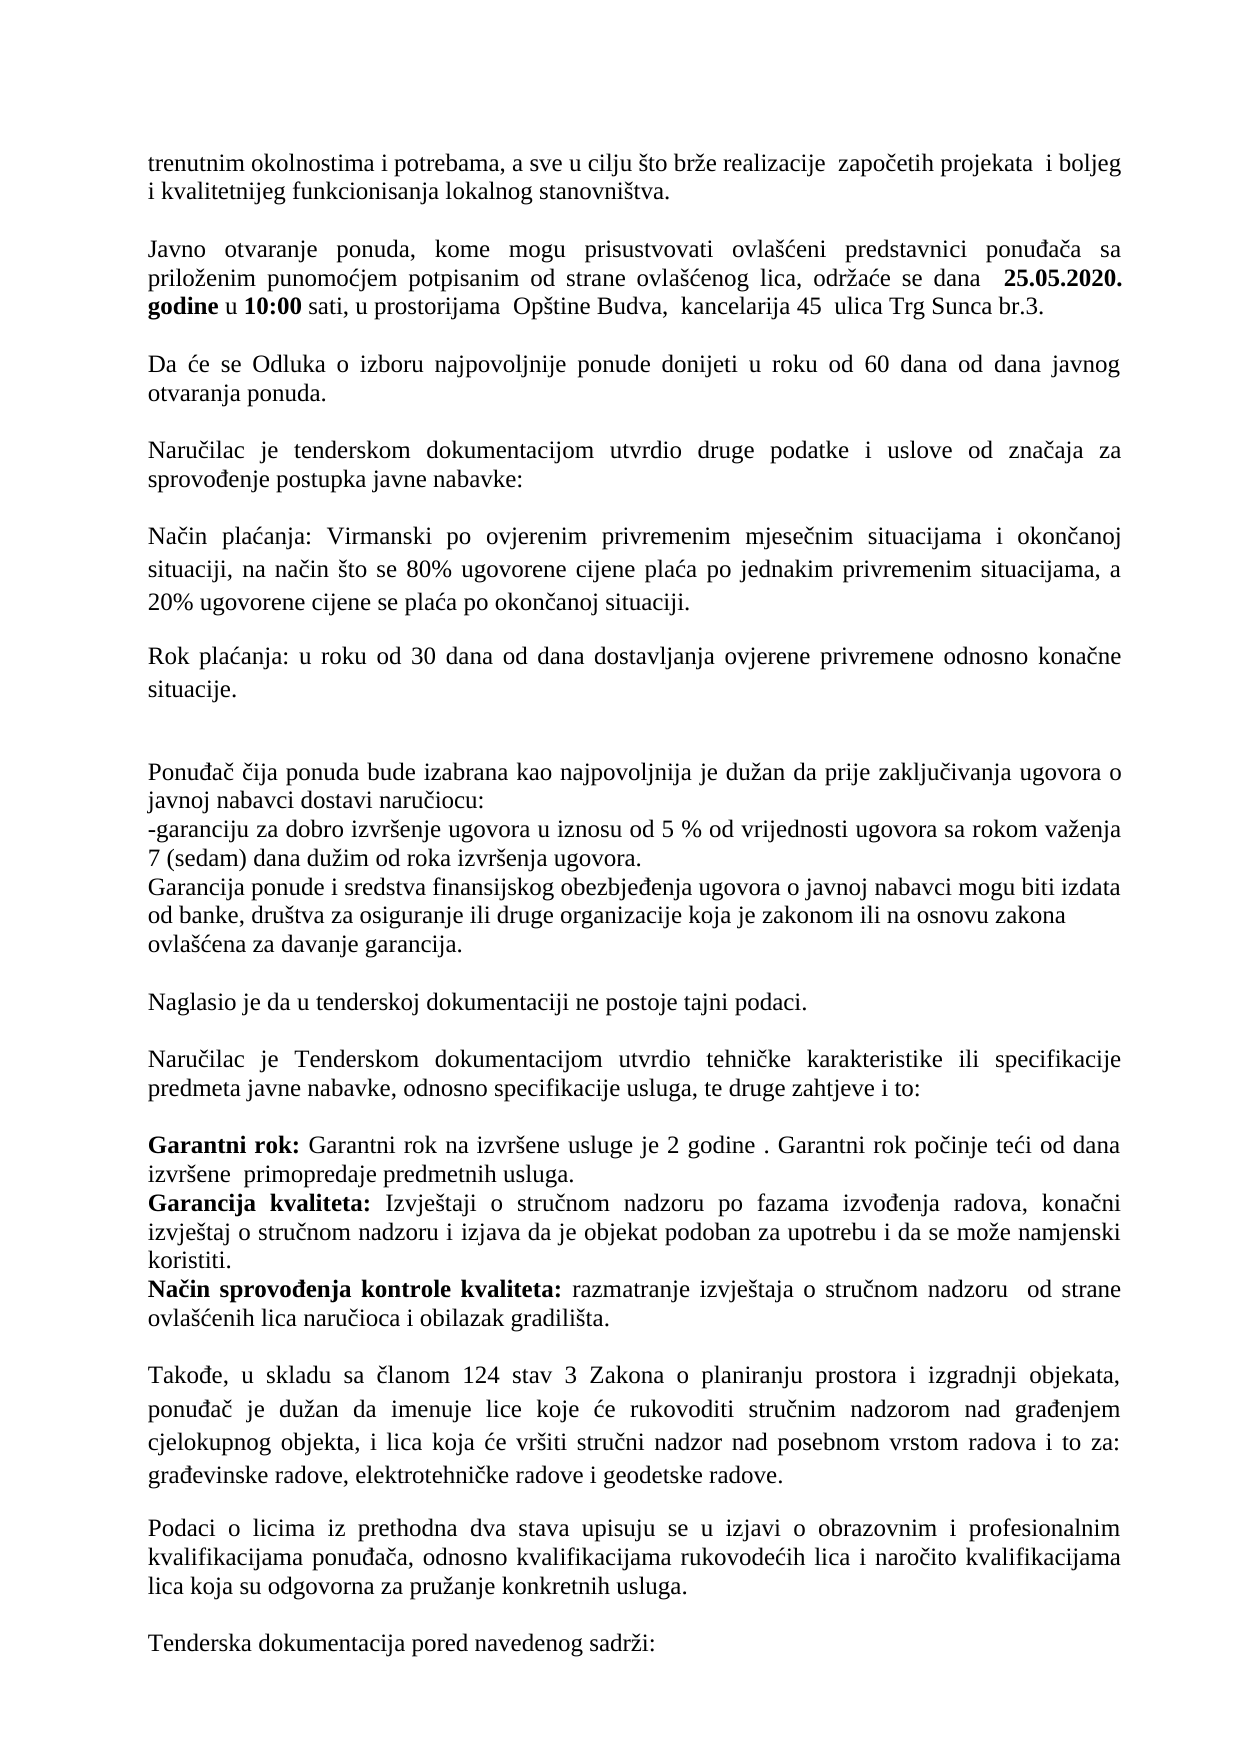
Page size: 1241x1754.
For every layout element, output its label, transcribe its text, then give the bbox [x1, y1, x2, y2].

text Da će se Odluka o izboru najpovoljnije ponude donijeti u roku od 60 dana od dana javnog otvaranja ponuda. [148, 349, 1122, 406]
text Ponuđač čija ponuda bude izabrana kao najpovoljnija je dužan da prije zaključivanja ugovora o javnoj nabavci dostavi naručiocu: [148, 757, 1122, 814]
text Naglasio je da u tenderskoj dokumentaciji ne postoje tajni podaci. [148, 987, 1122, 1016]
text Način plaćanja: Virmanski po ovjerenim privremenim mjesečnim situacijama i okončanoj situaciji, na način što se 80% ugovorene cijene plaća po jednakim privremenim situacijama, a 20% ugovorene cijene se plaća po okončanoj situaciji. [148, 521, 1122, 616]
text Garantni rok: Garantni rok na izvršene usluge je 2 godine . Garantni rok počinje teći od dana izvršene primopredaje predmetnih usluga. [148, 1131, 1122, 1188]
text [148, 148, 1122, 205]
text Naručilac je tenderskom dokumentacijom utvrdio druge podatke i uslove od značaja za sprovođenje postupka javne nabavke: [148, 435, 1122, 493]
text Naručilac je Tenderskom dokumentacijom utvrdio tehničke karakteristike ili specifikacije predmeta javne nabavke, odnosno specifikacije usluga, te druge zahtjeve i to: [148, 1044, 1122, 1102]
text Garancija ponude i sredstva finansijskog obezbjeđenja ugovora o javnoj nabavci mogu biti izdata od banke, društva za osiguranje ili druge organizacije koja je zakonom ili na osnovu zakona ovlašćena za davanje garancija. [148, 872, 1122, 958]
text Garancija kvaliteta: Izvještaji o stručnom nadzoru po fazama izvođenja radova, konačni izvještaj o stručnom nadzoru i izjava da je objekat podoban za upotrebu i da se može namjenski koristiti. [148, 1188, 1122, 1274]
text Javno otvaranje ponuda, kome mogu prisustvovati ovlašćeni predstavnici ponuđača sa priloženim punomoćjem potpisanim od strane ovlašćenog lica, održaće se dana 25.05.2020. godine u 10:00 sati, u prostorijama Opštine Budva, kancelarija 45 ulica Trg Sunca br.3. [148, 234, 1122, 320]
text -garanciju za dobro izvršenje ugovora u iznosu od 5 % od vrijednosti ugovora sa rokom važenja 7 (sedam) dana dužim od roka izvršenja ugovora. [148, 814, 1122, 872]
text Takođe, u skladu sa članom 124 stav 3 Zakona o planiranju prostora i izgradnji objekata, ponuđač je dužan da imenuje lice koje će rukovoditi stručnim nadzorom nad građenjem cjelokupnog objekta, i lica koja će vršiti stručni nadzor nad posebnom vrstom radova i to za: građevinske radove, elektrotehničke radove i geodetske radove. [148, 1361, 1122, 1488]
text Podaci o licima iz prethodna dva stava upisuju se u izjavi o obrazovnim i profesionalnim kvalifikacijama ponuđača, odnosno kvalifikacijama rukovodećih lica i naročito kvalifikacijama lica koja su odgovorna za pružanje konkretnih usluga. [148, 1513, 1122, 1600]
text Tenderska dokumentacija pored navedenog sadrži: [148, 1628, 1122, 1657]
text Rok plaćanja: u roku od 30 dana od dana dostavljanja ovjerene privremene odnosno konačne situacije. [148, 641, 1122, 703]
text Način sprovođenja kontrole kvaliteta: razmatranje izvještaja o stručnom nadzoru od strane ovlašćenih lica naručioca i obilazak gradilišta. [148, 1274, 1122, 1332]
